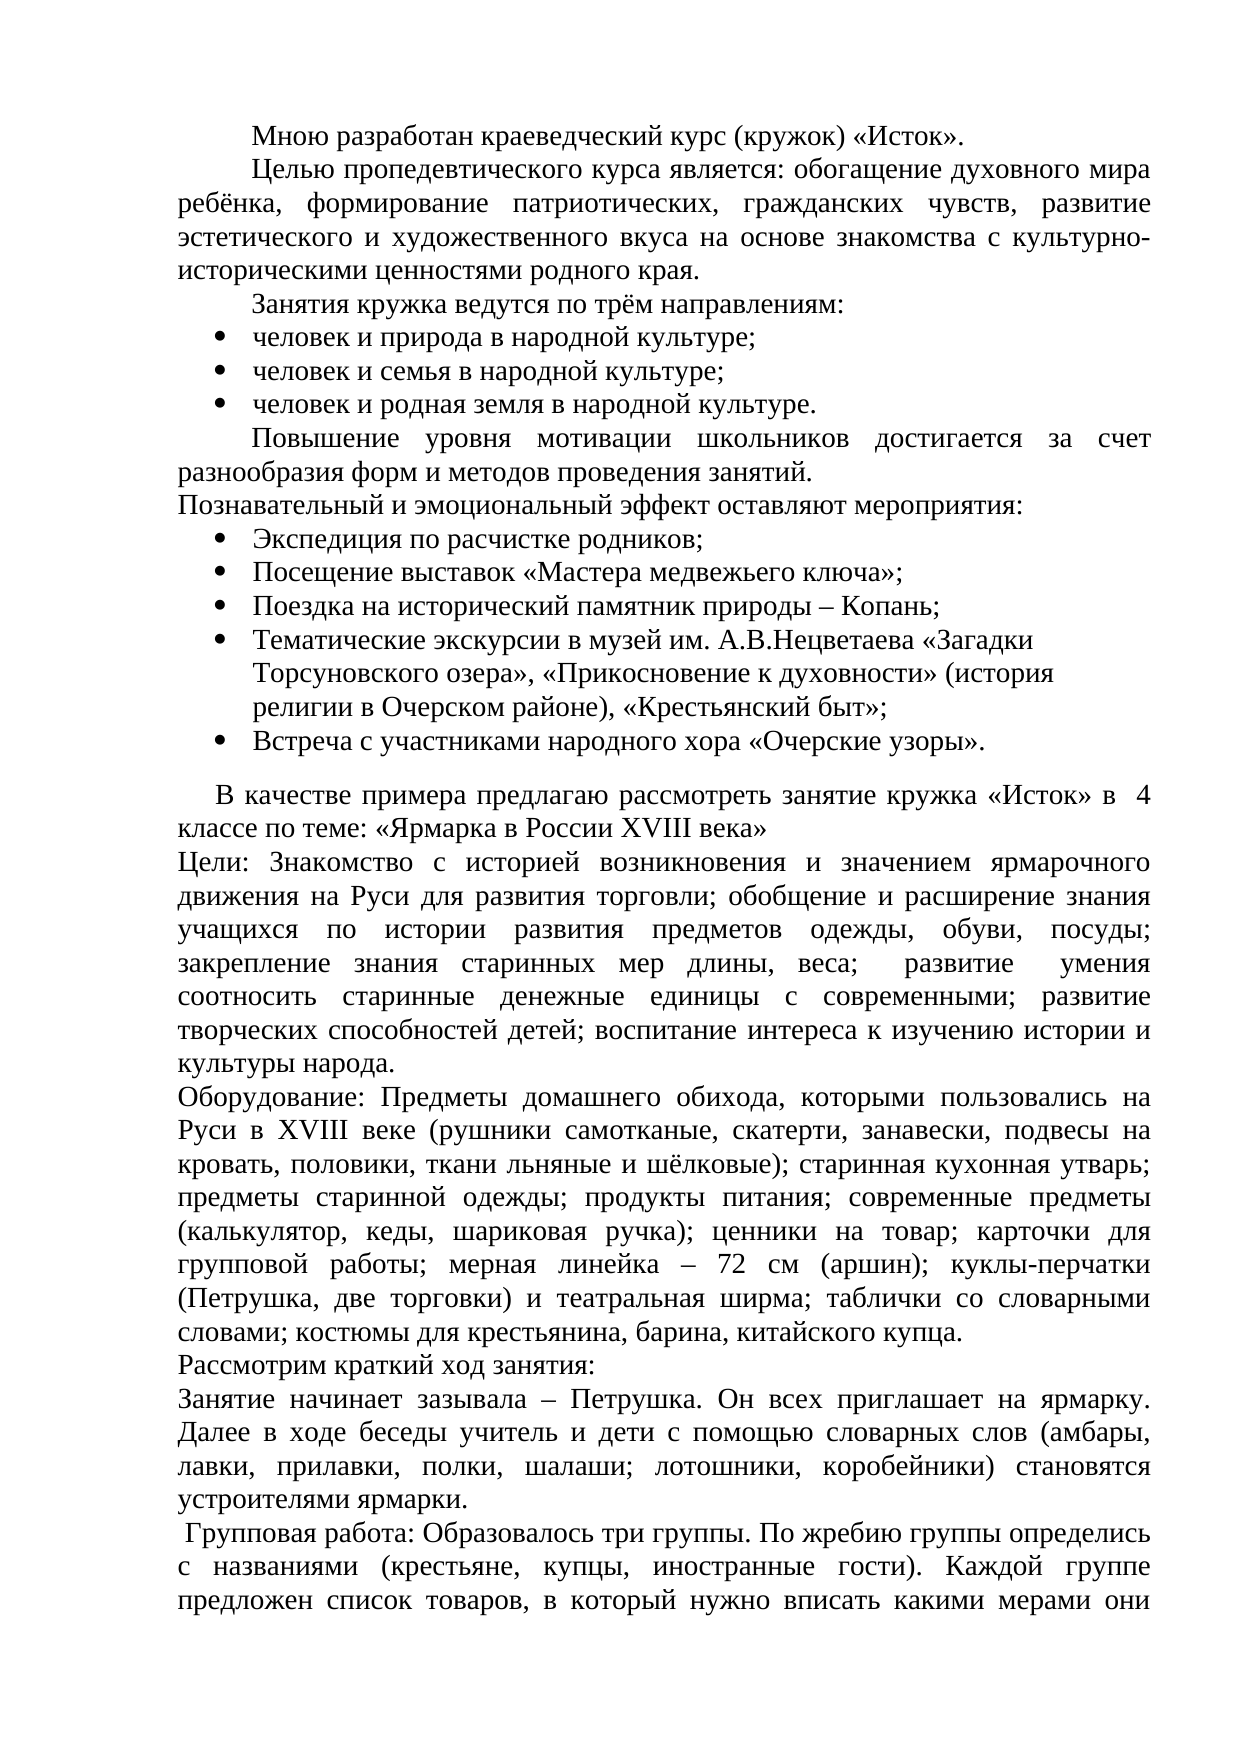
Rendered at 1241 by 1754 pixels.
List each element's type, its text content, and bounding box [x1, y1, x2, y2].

list Поездка на исторический памятник природы – Копань; [215, 588, 1152, 622]
list Посещение выставок «Мастера медвежьего ключа»; [215, 554, 1152, 588]
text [177, 1515, 1152, 1616]
text Оборудование: Предметы домашнего обихода, которыми пользовались на Руси в XVIII веке (рушники самотканые, скатерти, занавески, подвесы на кровать, половики, ткани льняные и шёлковые); старинная кухонная утварь; предметы старинной одежды; продукты питания; современные предметы (калькулятор, кеды, шариковая ручка); ценники на товар; карточки для групповой работы; мерная линейка – 72 см (аршин); куклы-перчатки (Петрушка, две торговки) и театральная ширма; таблички со словарными словами; костюмы для крестьянина, барина, китайского купца. [177, 1079, 1152, 1347]
text В качестве примера предлагаю рассмотреть занятие кружка «Исток» в 4 классе по теме: «Ярмарка в России XVIII века» [177, 777, 1152, 844]
text Цели: Знакомство с историей возникновения и значением ярмарочного движения на Руси для развития торговли; обобщение и расширение знания учащихся по истории развития предметов одежды, обуви, посуды; закрепление знания старинных мер длины, веса; развитие умения соотносить старинные денежные единицы с современными; развитие творческих способностей детей; воспитание интереса к изучению истории и культуры народа. [177, 844, 1152, 1079]
list Экспедиция по расчистке родников; [215, 521, 1152, 554]
text Занятие начинает зазывала – Петрушка. Он всех приглашает на ярмарку. Далее в ходе беседы учитель и дети с помощью словарных слов (амбары, лавки, прилавки, полки, шалаши; лотошники, коробейники) становятся устроителями ярмарки. [177, 1381, 1152, 1515]
text Рассмотрим краткий ход занятия: [177, 1347, 1152, 1381]
list человек и родная земля в народной культуре. [215, 387, 1152, 420]
text Познавательный и эмоциональный эффект оставляют мероприятия: [177, 487, 1152, 521]
text Занятия кружка ведутся по трём направлениям: [177, 286, 1152, 319]
text Мною разработан краеведческий курс (кружок) «Исток». [177, 118, 1152, 152]
list Тематические экскурсии в музей им. А.В.Нецветаева «Загадки Торсуновского озера», «Прикосновение к духовности» (история религии в Очерском районе), «Крестьянский быт»; [215, 622, 1152, 723]
list человек и природа в народной культуре; [215, 319, 1152, 353]
text Целью пропедевтического курса является: обогащение духовного мира ребёнка, формирование патриотических, гражданских чувств, развитие эстетического и художественного вкуса на основе знакомства с культурно-историческими ценностями родного края. [177, 152, 1152, 286]
list человек и семья в народной культуре; [215, 353, 1152, 387]
text Повышение уровня мотивации школьников достигается за счет разнообразия форм и методов проведения занятий. [177, 420, 1152, 487]
list Встреча с участниками народного хора «Очерские узоры». [215, 723, 1152, 756]
